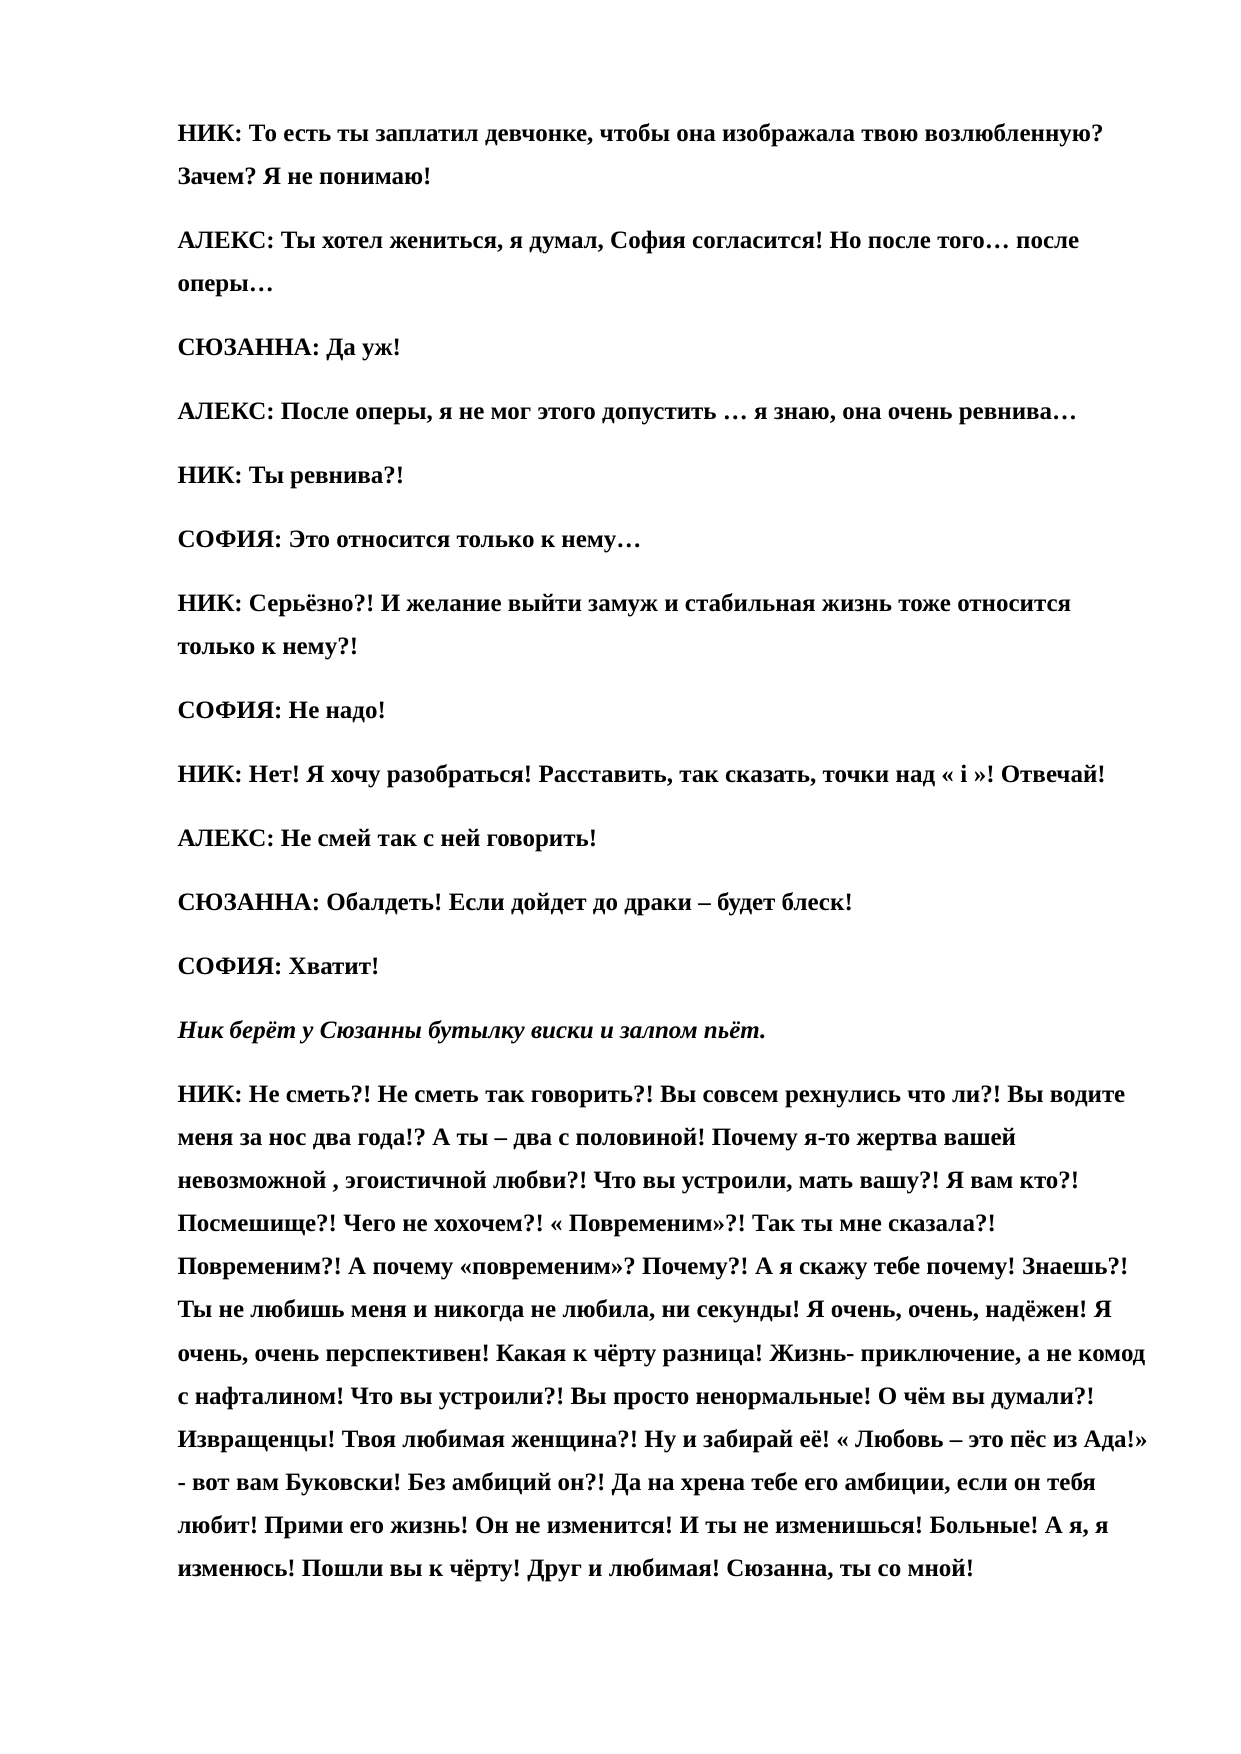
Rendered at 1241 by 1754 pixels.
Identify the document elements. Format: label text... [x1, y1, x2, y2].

text НИК: Серьёзно?! И желание выйти замуж и стабильная жизнь тоже относится только к нему?! [177, 588, 1152, 660]
text СОФИЯ: Не надо! [177, 695, 1152, 724]
text СЮЗАННА: Да уж! [177, 332, 1152, 361]
text НИК: Ты ревнива?! [177, 460, 1152, 489]
text НИК: Нет! Я хочу разобраться! Расставить, так сказать, точки над « i »! Отвечай! [177, 759, 1152, 788]
text СЮЗАННА: Обалдеть! Если дойдет до драки – будет блеск! [177, 887, 1152, 916]
text Ник берёт у Сюзанны бутылку виски и залпом пьёт. [177, 1015, 1152, 1044]
text НИК: То есть ты заплатил девчонке, чтобы она изображала твою возлюбленную? Зачем? Я не понимаю! [177, 118, 1152, 190]
text СОФИЯ: Это относится только к нему… [177, 524, 1152, 553]
text АЛЕКС: После оперы, я не мог этого допустить … я знаю, она очень ревнива… [177, 396, 1152, 425]
text АЛЕКС: Не смей так с ней говорить! [177, 823, 1152, 852]
text НИК: Не сметь?! Не сметь так говорить?! Вы совсем рехнулись что ли?! Вы водите меня за нос два года!? А ты – два с половиной! Почему я-то жертва вашей невозможной , эгоистичной любви?! Что вы устроили, мать вашу?! Я вам кто?! Посмешище?! Чего не хохочем?! « Повременим»?! Так ты мне сказала?! Повременим?! А почему «повременим»? Почему?! А я скажу тебе почему! Знаешь?! Ты не любишь меня и никогда не любила, ни секунды! Я очень, очень, надёжен! Я очень, очень перспективен! Какая к чёрту разница! Жизнь- приключение, а не комод с нафталином! Что вы устроили?! Вы просто ненормальные! О чём вы думали?! Извращенцы! Твоя любимая женщина?! Ну и забирай её! « Любовь – это пёс из Ада!» - вот вам Буковски! Без амбиций он?! Да на хрена тебе его амбиции, если он тебя любит! Прими его жизнь! Он не изменится! И ты не изменишься! Больные! А я, я изменюсь! Пошли вы к чёрту! Друг и любимая! Сюзанна, ты со мной! [177, 1079, 1152, 1582]
text СОФИЯ: Хватит! [177, 951, 1152, 980]
text АЛЕКС: Ты хотел жениться, я думал, София согласится! Но после того… после оперы… [177, 225, 1152, 297]
